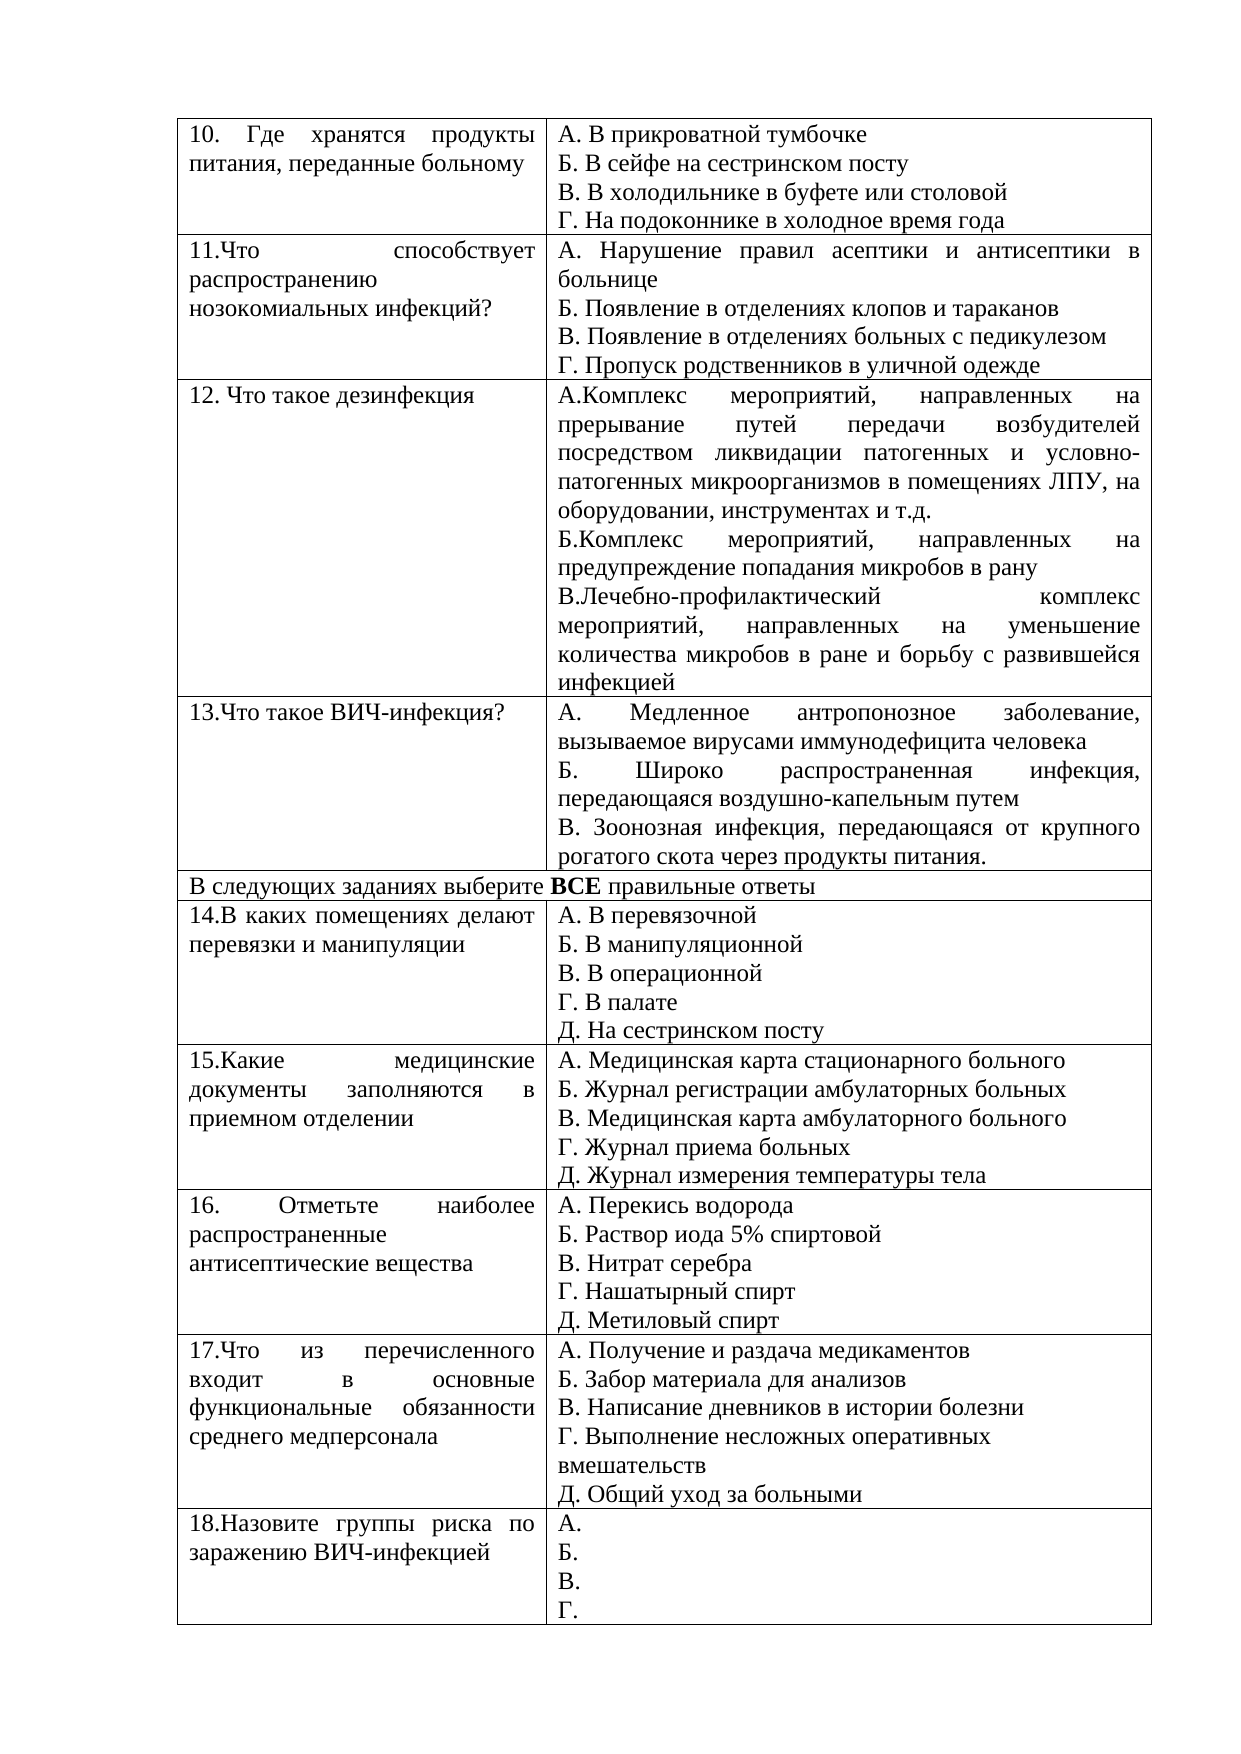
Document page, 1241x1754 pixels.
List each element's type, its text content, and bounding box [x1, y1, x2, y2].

table_cell 11.Что способствует распространению нозокомиальных инфекций? [178, 235, 546, 379]
table_cell 10. Где хранятся продукты питания, переданные больному [178, 119, 546, 234]
table_cell 17.Что из перечисленного входит в основные функциональные обязанности среднего медперсонала [178, 1335, 546, 1507]
table_cell А.Комплекс мероприятий, направленных на прерывание путей передачи возбудителей посредством ликвидации патогенных и условно-патогенных микроорганизмов в помещениях ЛПУ, на оборудовании, инструментах и т.д. Б.Комплекс мероприятий, направленных на предупреждение попадания микробов в рану В.Лечебно-профилактический комплекс мероприятий, направленных на уменьшение количества микробов в ране и борьбу с развившейся инфекцией [547, 380, 1151, 696]
table_cell А. Нарушение правил асептики и антисептики в больнице Б. Появление в отделениях клопов и тараканов В. Появление в отделениях больных с педикулезом Г. Пропуск родственников в уличной одежде [547, 235, 1151, 379]
table_cell А. Получение и раздача медикаментов Б. Забор материала для анализов В. Написание дневников в истории болезни Г. Выполнение несложных оперативных вмешательств Д. Общий уход за больными [547, 1335, 1151, 1507]
table_cell А. Медленное антропонозное заболевание, вызываемое вирусами иммунодефицита человека Б. Широко распространенная инфекция, передающаяся воздушно-капельным путем В. Зоонозная инфекция, передающаяся от крупного рогатого скота через продукты питания. [547, 697, 1151, 870]
table_cell 15.Какие медицинские документы заполняются в приемном отделении [178, 1045, 546, 1189]
table_cell 12. Что такое дезинфекция [178, 380, 546, 696]
table_cell 14.В каких помещениях делают перевязки и манипуляции [178, 901, 546, 1044]
table_cell 13.Что такое ВИЧ-инфекция? [178, 697, 546, 870]
table_cell В следующих заданиях выберите ВСЕ правильные ответы [178, 871, 1151, 899]
table_cell 18.Назовите группы риска по заражению ВИЧ-инфекцией [178, 1509, 546, 1623]
table_cell А. Б. В. Г. [547, 1509, 1151, 1623]
table_cell А. Перекись водорода Б. Раствор иода 5% спиртовой В. Нитрат серебра Г. Нашатырный спирт Д. Метиловый спирт [547, 1190, 1151, 1334]
table_cell 16. Отметьте наиболее распространенные антисептические вещества [178, 1190, 546, 1334]
table_cell А. В перевязочной Б. В манипуляционной В. В операционной Г. В палате Д. На сестринском посту [547, 901, 1151, 1044]
table_cell А. Медицинская карта стационарного больного Б. Журнал регистрации амбулаторных больных В. Медицинская карта амбулаторного больного Г. Журнал приема больных Д. Журнал измерения температуры тела [547, 1045, 1151, 1189]
table_cell А. В прикроватной тумбочке Б. В сейфе на сестринском посту В. В холодильнике в буфете или столовой Г. На подоконнике в холодное время года [547, 119, 1151, 234]
